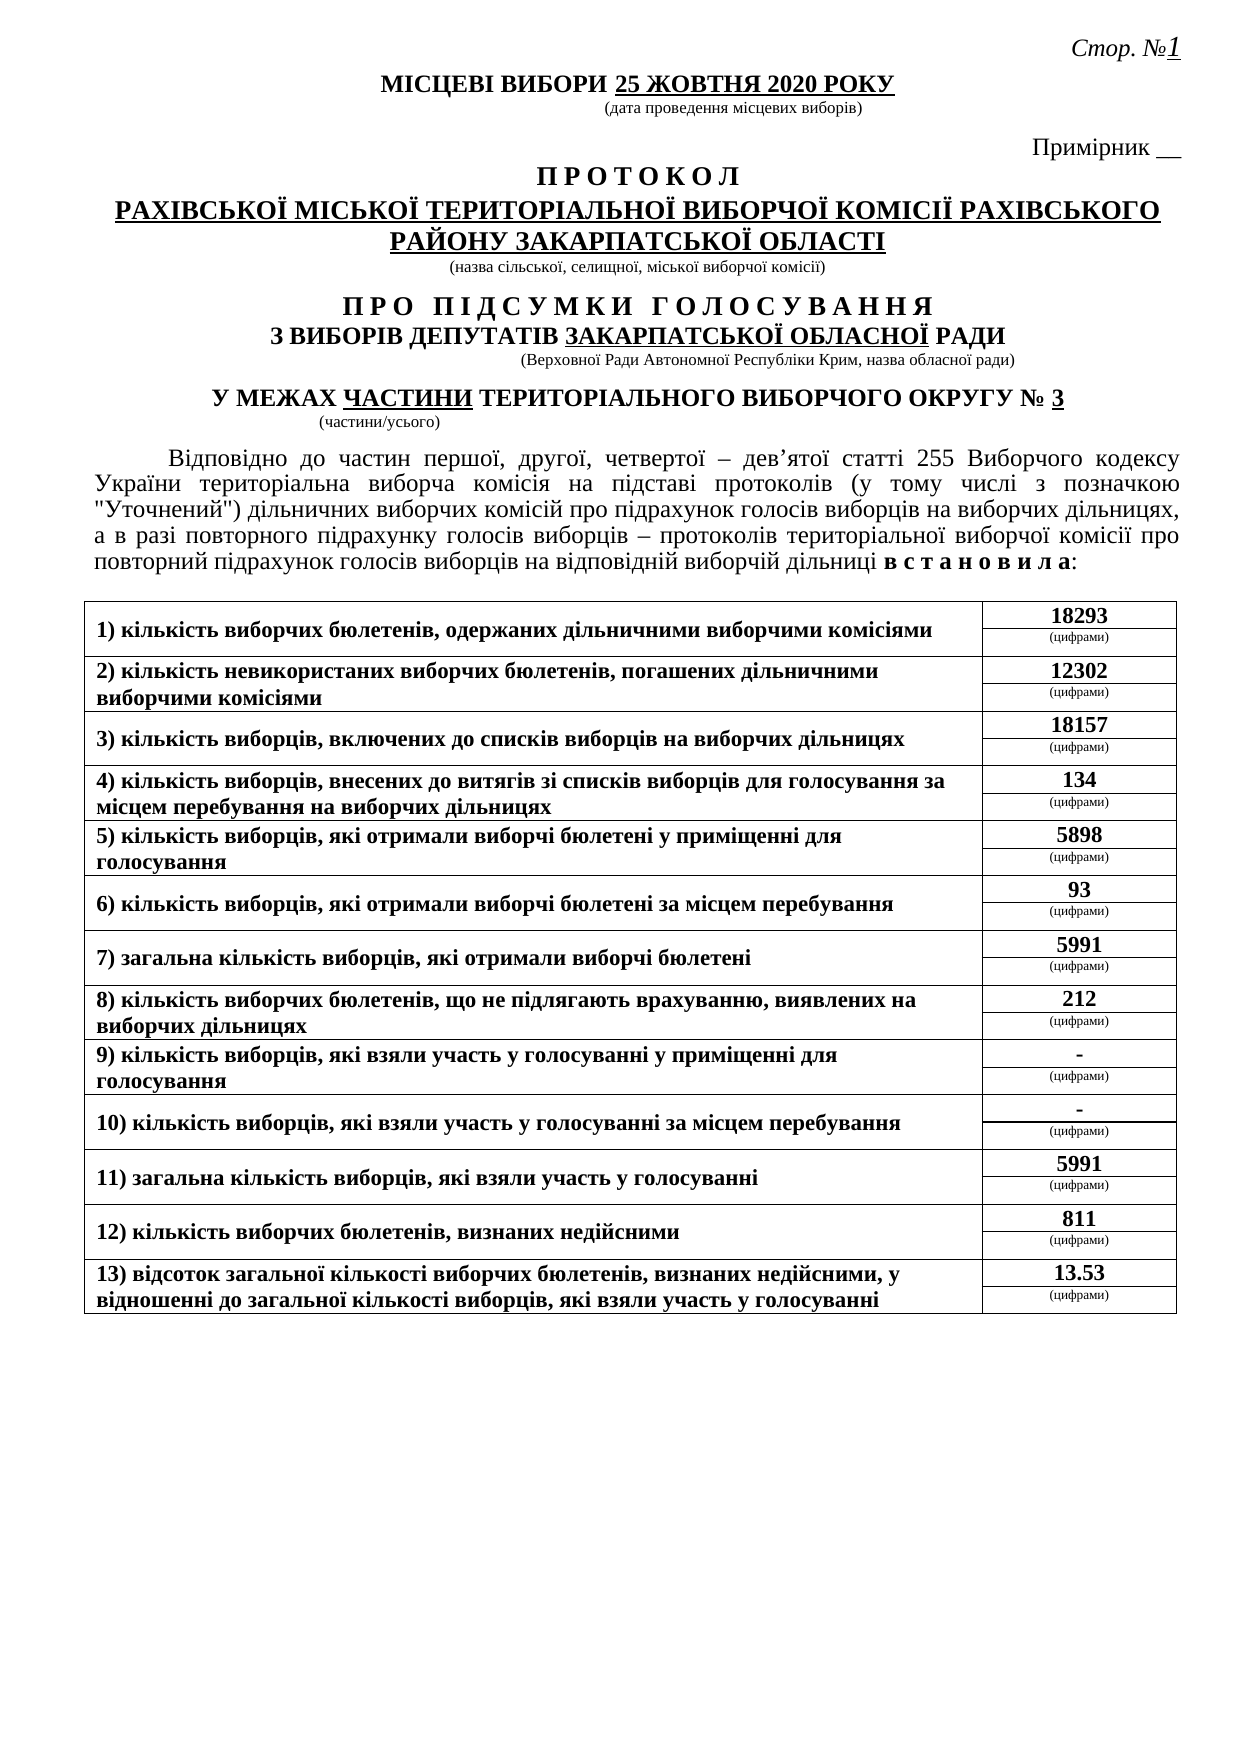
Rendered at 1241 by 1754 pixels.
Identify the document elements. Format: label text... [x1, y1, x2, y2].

table_cell (цифрами) [983, 849, 1176, 875]
table_cell 2) кількість невикористаних виборчих бюлетенів, погашених дільничними виборчими комісіями [85, 657, 982, 711]
table_cell 12) кількість виборчих бюлетенів, визнаних недійсними [85, 1205, 982, 1258]
table_header 18293 [983, 602, 1176, 628]
table_cell 8) кількість виборчих бюлетенів, що не підлягають врахуванню, виявлених на виборчих дільницях [85, 986, 982, 1039]
table_cell 5) кількість виборців, які отримали виборчі бюлетені у приміщенні для голосування [85, 821, 982, 875]
table_cell (цифрами) [983, 1232, 1176, 1258]
table_cell (цифрами) [983, 1013, 1176, 1039]
text ПРО ПІДСУМКИ ГОЛОСУВАННЯ [94, 290, 1181, 321]
table_cell 18157 [983, 712, 1176, 738]
table_cell 5991 [983, 931, 1176, 957]
table_cell (цифрами) [983, 629, 1176, 656]
table_cell (цифрами) [983, 1068, 1176, 1094]
table_cell (цифрами) [983, 1287, 1176, 1313]
text (дата проведення місцевих виборів) [536, 98, 1181, 132]
text (назва сільської, селищної, міської виборчої комісії) [94, 256, 1181, 290]
text У МЕЖАХ ЧАСТИНИ ТЕРИТОРІАЛЬНОГО ВИБОРЧОГО ОКРУГУ № 3 [94, 383, 1181, 412]
table_cell 93 [983, 876, 1176, 902]
table_cell (цифрами) [983, 794, 1176, 820]
table_cell 5898 [983, 821, 1176, 847]
table_cell (цифрами) [983, 958, 1176, 984]
text (Верховної Ради Автономної Республіки Крим, назва обласної ради) [94, 350, 1181, 383]
text РАХІВСЬКОЇ МІСЬКОЇ ТЕРИТОРІАЛЬНОЇ ВИБОРЧОЇ КОМІСІЇ РАХІВСЬКОГО РАЙОНУ ЗАКАРПАТСЬКОЇ ОБЛАСТІ [94, 194, 1181, 256]
table_cell 3) кількість виборців, включених до списків виборців на виборчих дільницях [85, 712, 982, 765]
table_cell 13.53 [983, 1260, 1176, 1286]
table_cell 10) кількість виборців, які взяли участь у голосуванні за місцем перебування [85, 1095, 982, 1149]
table_cell - [983, 1040, 1176, 1067]
table_cell (цифрами) [983, 903, 1176, 930]
text (частини/усього) [244, 412, 1181, 446]
table_header 1) кількість виборчих бюлетенів, одержаних дільничними виборчими комісіями [85, 602, 982, 656]
text З ВИБОРІВ ДЕПУТАТІВ ЗАКАРПАТСЬКОЇ ОБЛАСНОЇ РАДИ [94, 321, 1181, 350]
table_cell 7) загальна кількість виборців, які отримали виборчі бюлетені [85, 931, 982, 984]
table_cell 9) кількість виборців, які взяли участь у голосуванні у приміщенні для голосування [85, 1040, 982, 1094]
text Примірник __ [831, 132, 1181, 160]
table_cell 6) кількість виборців, які отримали виборчі бюлетені за місцем перебування [85, 876, 982, 930]
table_cell (цифрами) [983, 1123, 1176, 1149]
text ПРОТОКОЛ [94, 160, 1181, 192]
table_cell 811 [983, 1205, 1176, 1231]
table_cell 12302 [983, 657, 1176, 683]
table_cell 4) кількість виборців, внесених до витягів зі списків виборців для голосування за місцем перебування на виборчих дільницях [85, 766, 982, 820]
table_cell 134 [983, 766, 1176, 793]
table_cell 13) відсоток загальної кількості виборчих бюлетенів, визнаних недійсними, у відношенні до загальної кількості виборців, які взяли участь у голосуванні [85, 1260, 982, 1313]
table_cell (цифрами) [983, 739, 1176, 765]
table_cell (цифрами) [983, 684, 1176, 711]
table_cell 11) загальна кількість виборців, які взяли участь у голосуванні [85, 1150, 982, 1204]
table_cell 5991 [983, 1150, 1176, 1176]
table_cell (цифрами) [983, 1177, 1176, 1204]
table_cell - [983, 1095, 1176, 1121]
text Відповідно до частин першої, другої, четвертої – дев’ятої статті 255 Виборчого кодексу України територіальна виборча комісія на підставі протоколів (у тому числі з позначкою "Уточнений") дільничних виборчих комісій про підрахунок голосів виборців на виборчих дільницях, а в разі повторного підрахунку голосів виборців – протоколів територіальної виборчої комісії про повторний підрахунок голосів виборців на відповідній виборчій дільниці в с т а н о в и л а: [94, 446, 1181, 575]
text МІСЦЕВІ ВИБОРИ 25 ЖОВТНЯ 2020 РОКУ [94, 69, 1181, 98]
table_cell 212 [983, 986, 1176, 1012]
